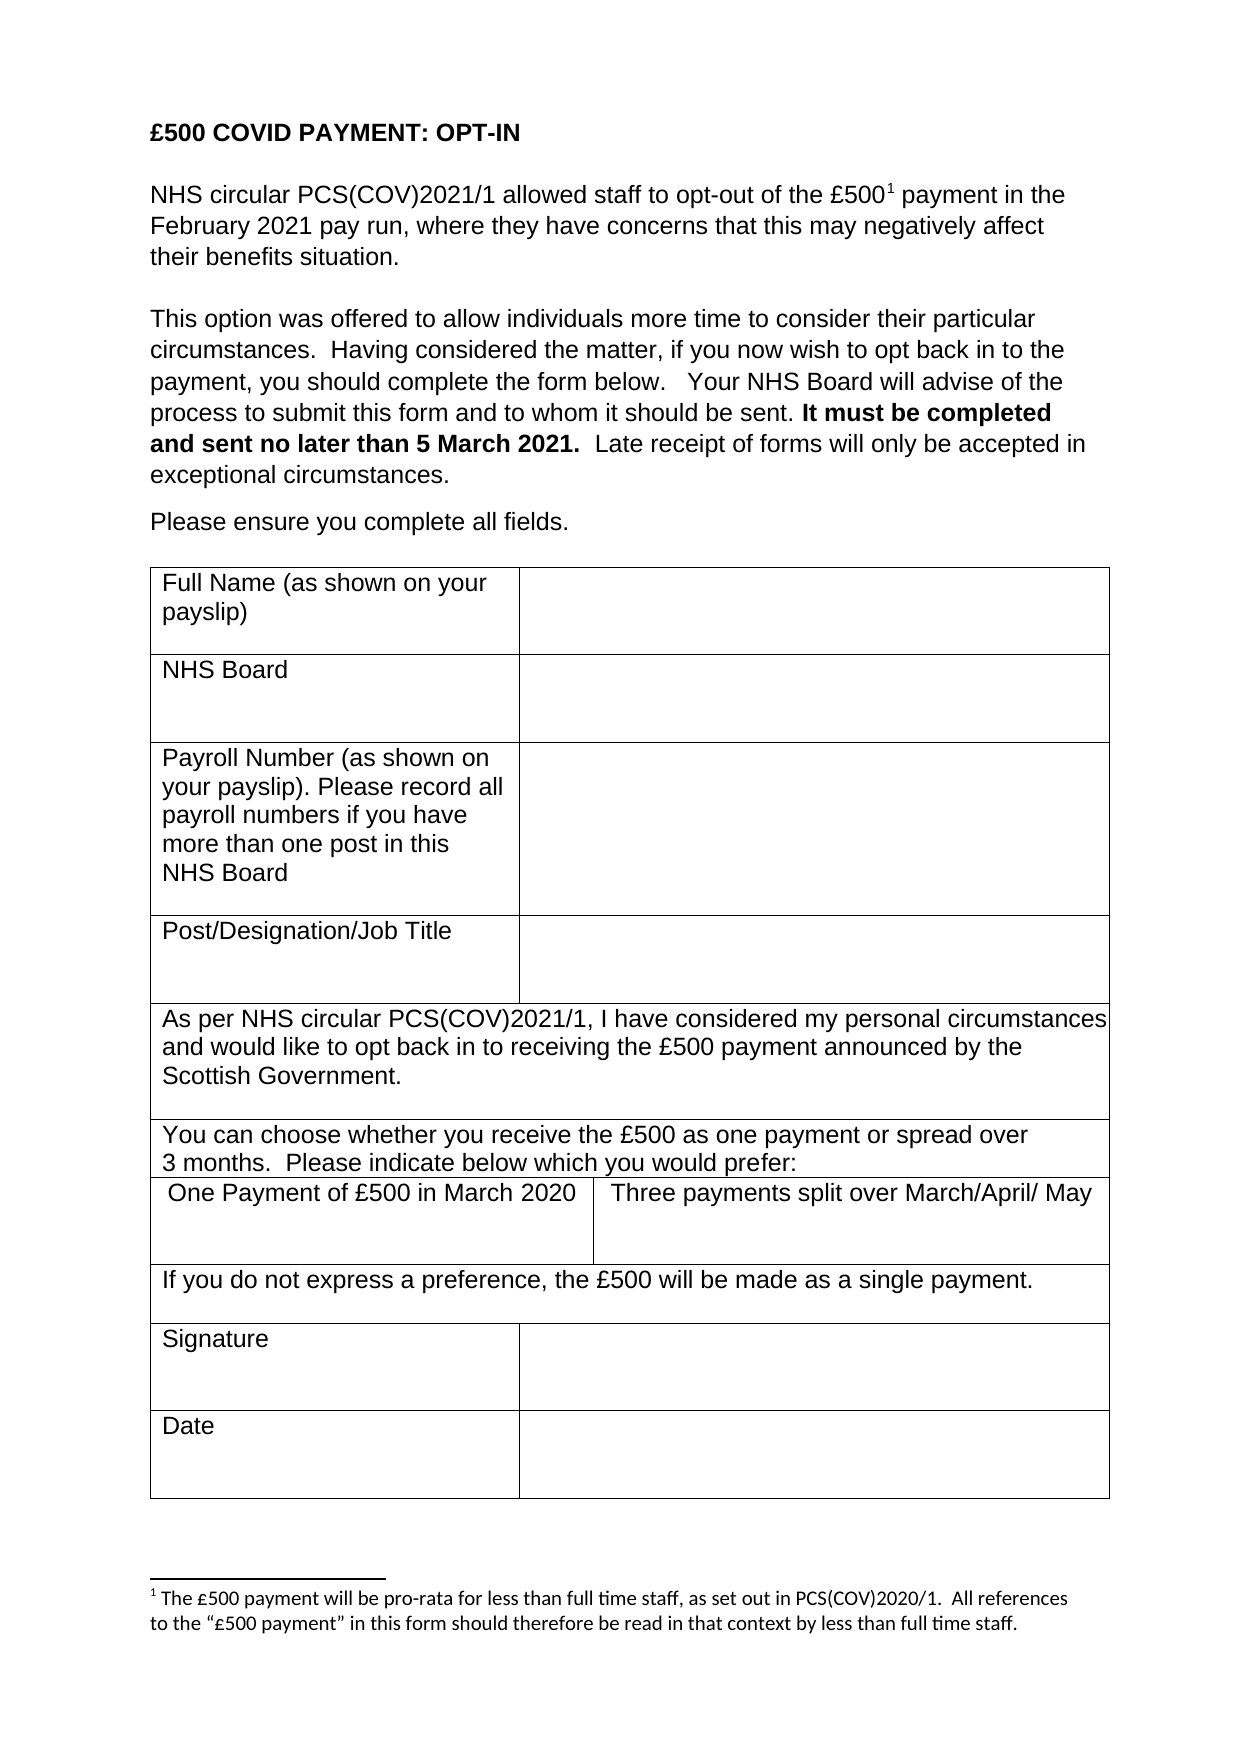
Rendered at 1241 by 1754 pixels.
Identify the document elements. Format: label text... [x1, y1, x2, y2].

table_cell Date [151, 1411, 519, 1497]
table_cell As per NHS circular PCS(COV)2021/1, I have considered my personal circumstances and would like to opt back in to receiving the £500 payment announced by the Scottish Government. [151, 1004, 1109, 1118]
table_header [520, 568, 1109, 654]
table_cell Post/Designation/Job Title [151, 916, 519, 1002]
text £500 COVID PAYMENT: OPT-IN [150, 118, 1090, 147]
table_cell Payroll Number (as shown on your payslip). Please record all payroll numbers if you have more than one post in this NHS Board [151, 743, 519, 915]
table_cell You can choose whether you receive the £500 as one payment or spread over 3 months. Please indicate below which you would prefer: [151, 1120, 1109, 1177]
text This option was offered to allow individuals more time to consider their particular circumstances. Having considered the matter, if you now wish to opt back in to the payment, you should complete the form below. Your NHS Board will advise of the process to submit this form and to whom it should be sent. It must be completed and sent no later than 5 March 2021. Late receipt of forms will only be accepted in exceptional circumstances. [150, 304, 1090, 488]
table_cell One Payment of £500 in March 2020 [151, 1178, 593, 1264]
text NHS circular PCS(COV)2021/1 allowed staff to opt-out of the £500 payment in the February 2021 pay run, where they have concerns that this may negatively affect their benefits situation. [150, 180, 1090, 271]
table_header Full Name (as shown on your payslip) [151, 568, 519, 654]
table_cell Three payments split over March/April/ May [594, 1178, 1109, 1264]
table_cell NHS Board [151, 655, 519, 742]
text Please ensure you complete all fields. [150, 507, 1107, 536]
table_cell [520, 743, 1109, 915]
table_cell [520, 916, 1109, 1002]
table_cell Signature [151, 1324, 519, 1410]
table_cell [520, 1324, 1109, 1410]
table_cell [520, 1411, 1109, 1497]
table_cell [520, 655, 1109, 742]
table_cell If you do not express a preference, the £500 will be made as a single payment. [151, 1265, 1109, 1323]
